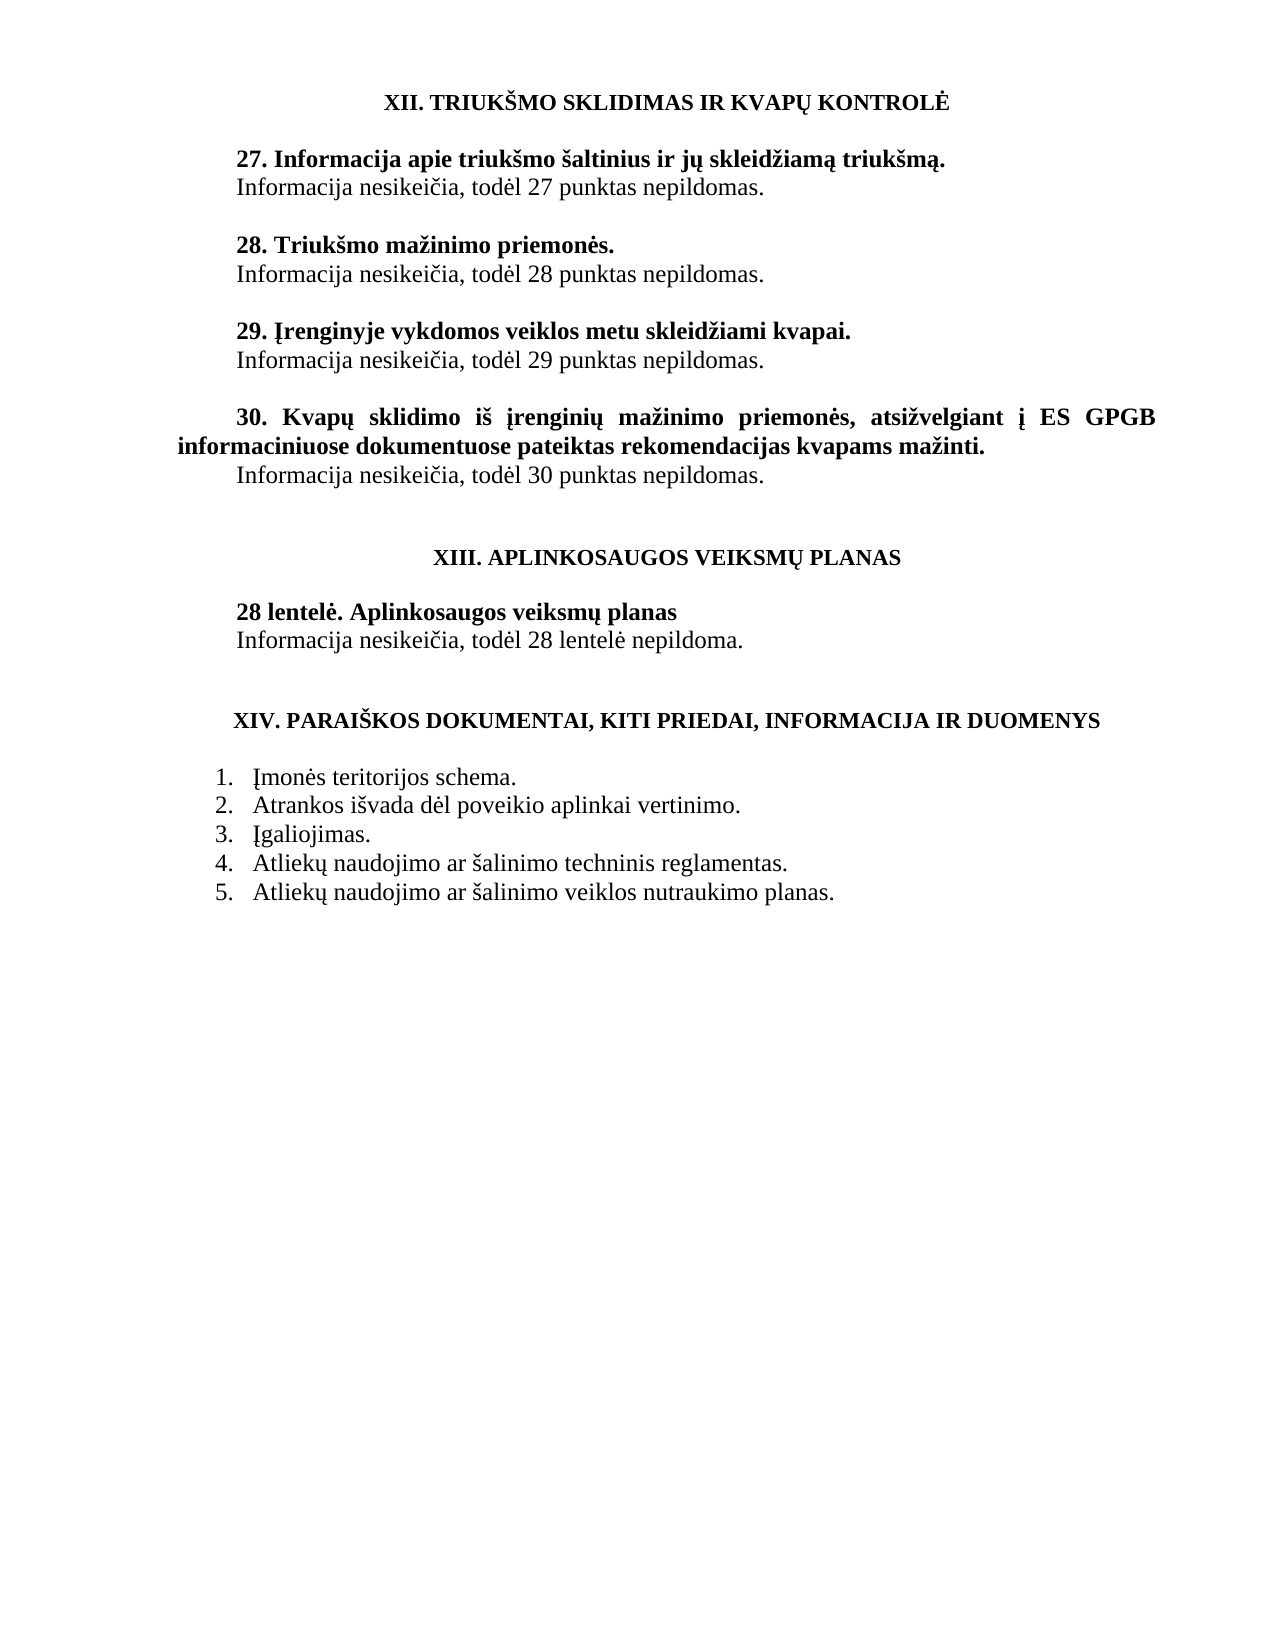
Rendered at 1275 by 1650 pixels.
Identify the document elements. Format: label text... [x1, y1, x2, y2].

text Informacija nesikeičia, todėl 30 punktas nepildomas. [177, 460, 1157, 489]
text 30. Kvapų sklidimo iš įrenginių mažinimo priemonės, atsižvelgiant į ES GPGB informaciniuose dokumentuose pateiktas rekomendacijas kvapams mažinti. [177, 402, 1157, 460]
list Atliekų naudojimo ar šalinimo veiklos nutraukimo planas. [215, 877, 1157, 906]
text Informacija nesikeičia, todėl 28 lentelė nepildoma. [177, 625, 1157, 654]
list Įmonės teritorijos schema. [215, 762, 1157, 791]
text 28. Triukšmo mažinimo priemonės. [177, 230, 1157, 259]
list Atliekų naudojimo ar šalinimo techninis reglamentas. [215, 848, 1157, 877]
text 29. Įrenginyje vykdomos veiklos metu skleidžiami kvapai. [177, 316, 1157, 345]
text 28 lentelė. Aplinkosaugos veiksmų planas [177, 597, 1157, 625]
text XII. TRIUKŠMO SKLIDIMAS IR KVAPŲ KONTROLĖ [177, 89, 1157, 115]
text Informacija nesikeičia, todėl 27 punktas nepildomas. [177, 172, 1157, 201]
list Įgaliojimas. [215, 819, 1157, 848]
text XIII. Aplinkosaugos veiksmų planas [177, 544, 1157, 570]
text 27. Informacija apie triukšmo šaltinius ir jų skleidžiamą triukšmą. [177, 144, 1157, 172]
list Atrankos išvada dėl poveikio aplinkai vertinimo. [215, 791, 1157, 819]
text Informacija nesikeičia, todėl 29 punktas nepildomas. [177, 345, 1157, 374]
text XIV. PARAIŠKOS DOKUMENTAI, KITI PRIEDAI, INFORMACIJA IR DUOMENYS [177, 707, 1157, 733]
text Informacija nesikeičia, todėl 28 punktas nepildomas. [177, 259, 1157, 287]
